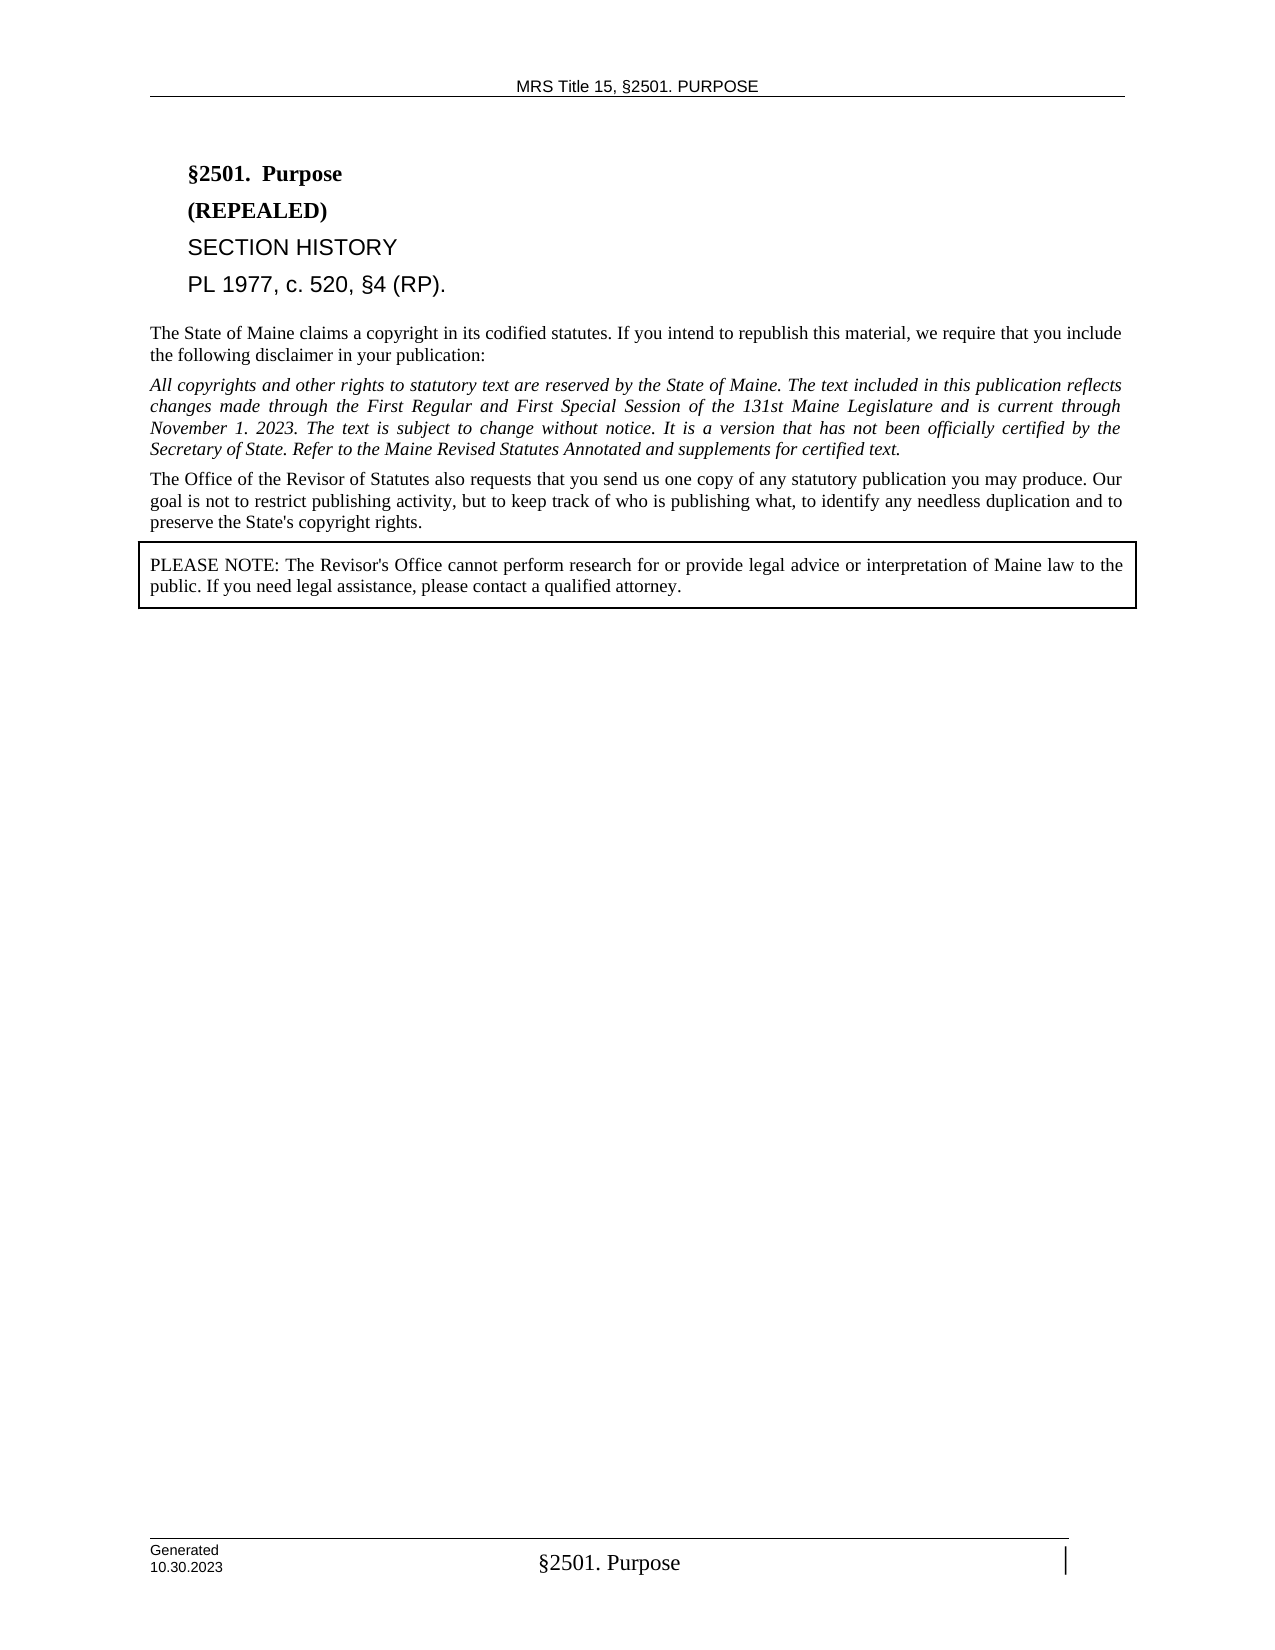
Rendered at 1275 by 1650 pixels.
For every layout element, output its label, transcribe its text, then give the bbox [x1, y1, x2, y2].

text §2501. Purpose [187, 160, 1125, 187]
text PL 1977, c. 520, §4 (RP). [187, 271, 1125, 297]
text SECTION HISTORY [187, 234, 1125, 260]
text PLEASE NOTE: The Revisor's Office cannot perform research for or provide legal advice or interpretation of Maine law to the public. If you need legal assistance, please contact a qualified attorney. [140, 543, 1135, 607]
text The State of Maine claims a copyright in its codified statutes. If you intend to republish this material, we require that you include the following disclaimer in your publication: [150, 322, 1125, 365]
text The Office of the Revisor of Statutes also requests that you send us one copy of any statutory publication you may produce. Our goal is not to restrict publishing activity, but to keep track of who is publishing what, to identify any needless duplication and to preserve the State's copyright rights. [150, 468, 1125, 533]
text All copyrights and other rights to statutory text are reserved by the State of Maine. The text included in this publication reflects changes made through the First Regular and First Special Session of the 131st Maine Legislature and is current through November 1. 2023 . The text is subject to change without notice. It is a version that has not been officially certified by the Secretary of State. Refer to the Maine Revised Statutes Annotated and supplements for certified text. [150, 373, 1125, 460]
text (REPEALED) [187, 197, 1125, 223]
